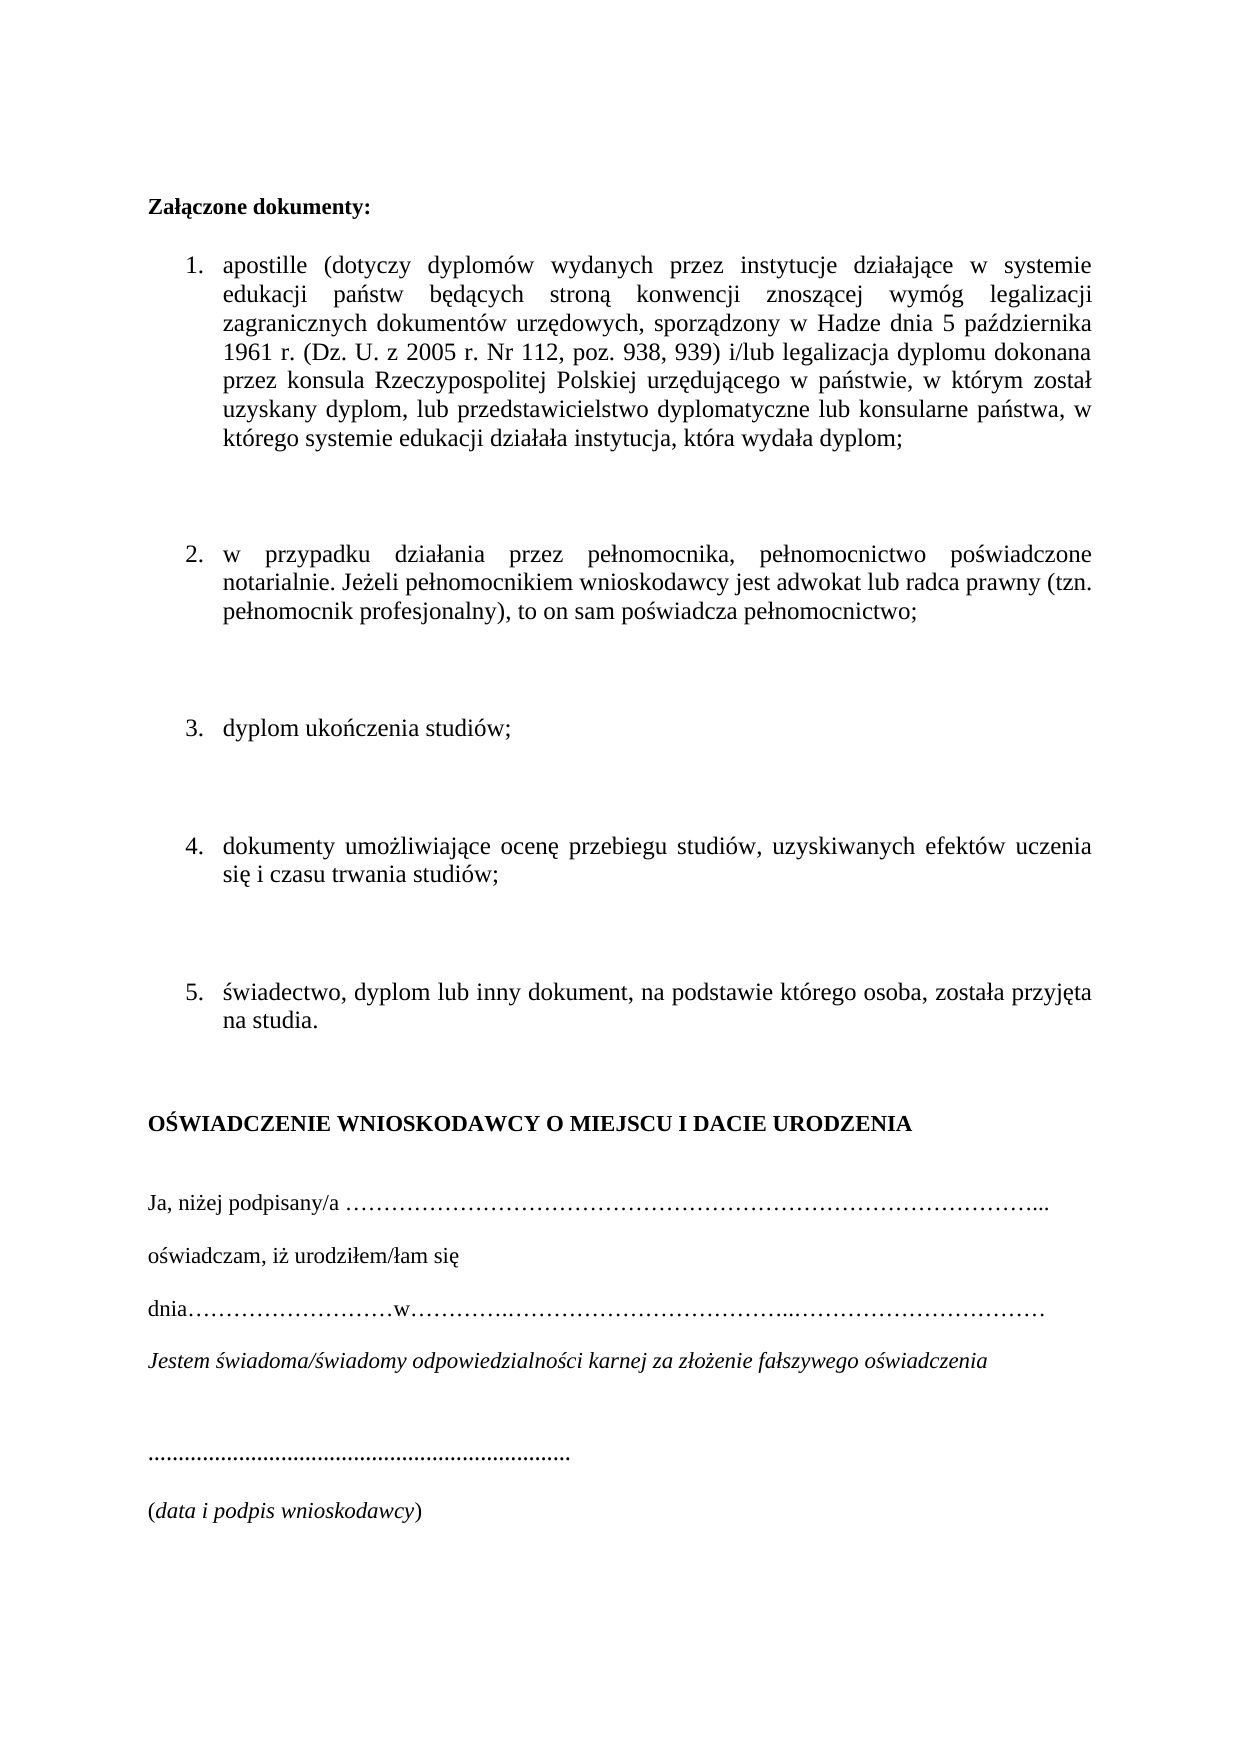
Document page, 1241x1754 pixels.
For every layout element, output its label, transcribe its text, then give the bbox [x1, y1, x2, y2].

text (data i podpis wnioskodawcy) [148, 1497, 1093, 1523]
text Ja, niżej podpisany/a ………………………………………………………………………………... [148, 1189, 1093, 1216]
text dnia………………………w………….………………………………..…………………………… [148, 1295, 1093, 1321]
list w przypadku działania przez pełnomocnika, pełnomocnictwo poświadczone notarialnie. Jeżeli pełnomocnikiem wnioskodawcy jest adwokat lub radca prawny (tzn. pełnomocnik profesjonalny), to on sam poświadcza pełnomocnictwo; [185, 539, 1093, 625]
text …………….……………………………………………… [148, 1436, 1093, 1468]
list dokumenty umożliwiające ocenę przebiegu studiów, uzyskiwanych efektów uczenia się i czasu trwania studiów; [185, 831, 1093, 888]
list dyplom ukończenia studiów; [185, 713, 1093, 742]
list świadectwo, dyplom lub inny dokument, na podstawie którego osoba, została przyjęta na studia. [185, 977, 1093, 1034]
list apostille (dotyczy dyplomów wydanych przez instytucje działające w systemie edukacji państw będących stroną konwencji znoszącej wymóg legalizacji zagranicznych dokumentów urzędowych, sporządzony w Hadze dnia 5 października 1961 r. (Dz. U. z 2005 r. Nr 112, poz. 938, 939) i/lub legalizacja dyplomu dokonana przez konsula Rzeczypospolitej Polskiej urzędującego w państwie, w którym został uzyskany dyplom, lub przedstawicielstwo dyplomatyczne lub konsularne państwa, w którego systemie edukacji działała instytucja, która wydała dyplom; [185, 250, 1093, 452]
text OŚWIADCZENIE WNIOSKODAWCY O MIEJSCU I DACIE URODZENIA [148, 1110, 1093, 1137]
text Jestem świadoma/świadomy odpowiedzialności karnej za złożenie fałszywego oświadczenia [148, 1347, 1093, 1374]
text oświadczam, iż urodziłem/łam się [148, 1242, 1093, 1268]
text Załączone dokumenty: [148, 193, 1093, 219]
